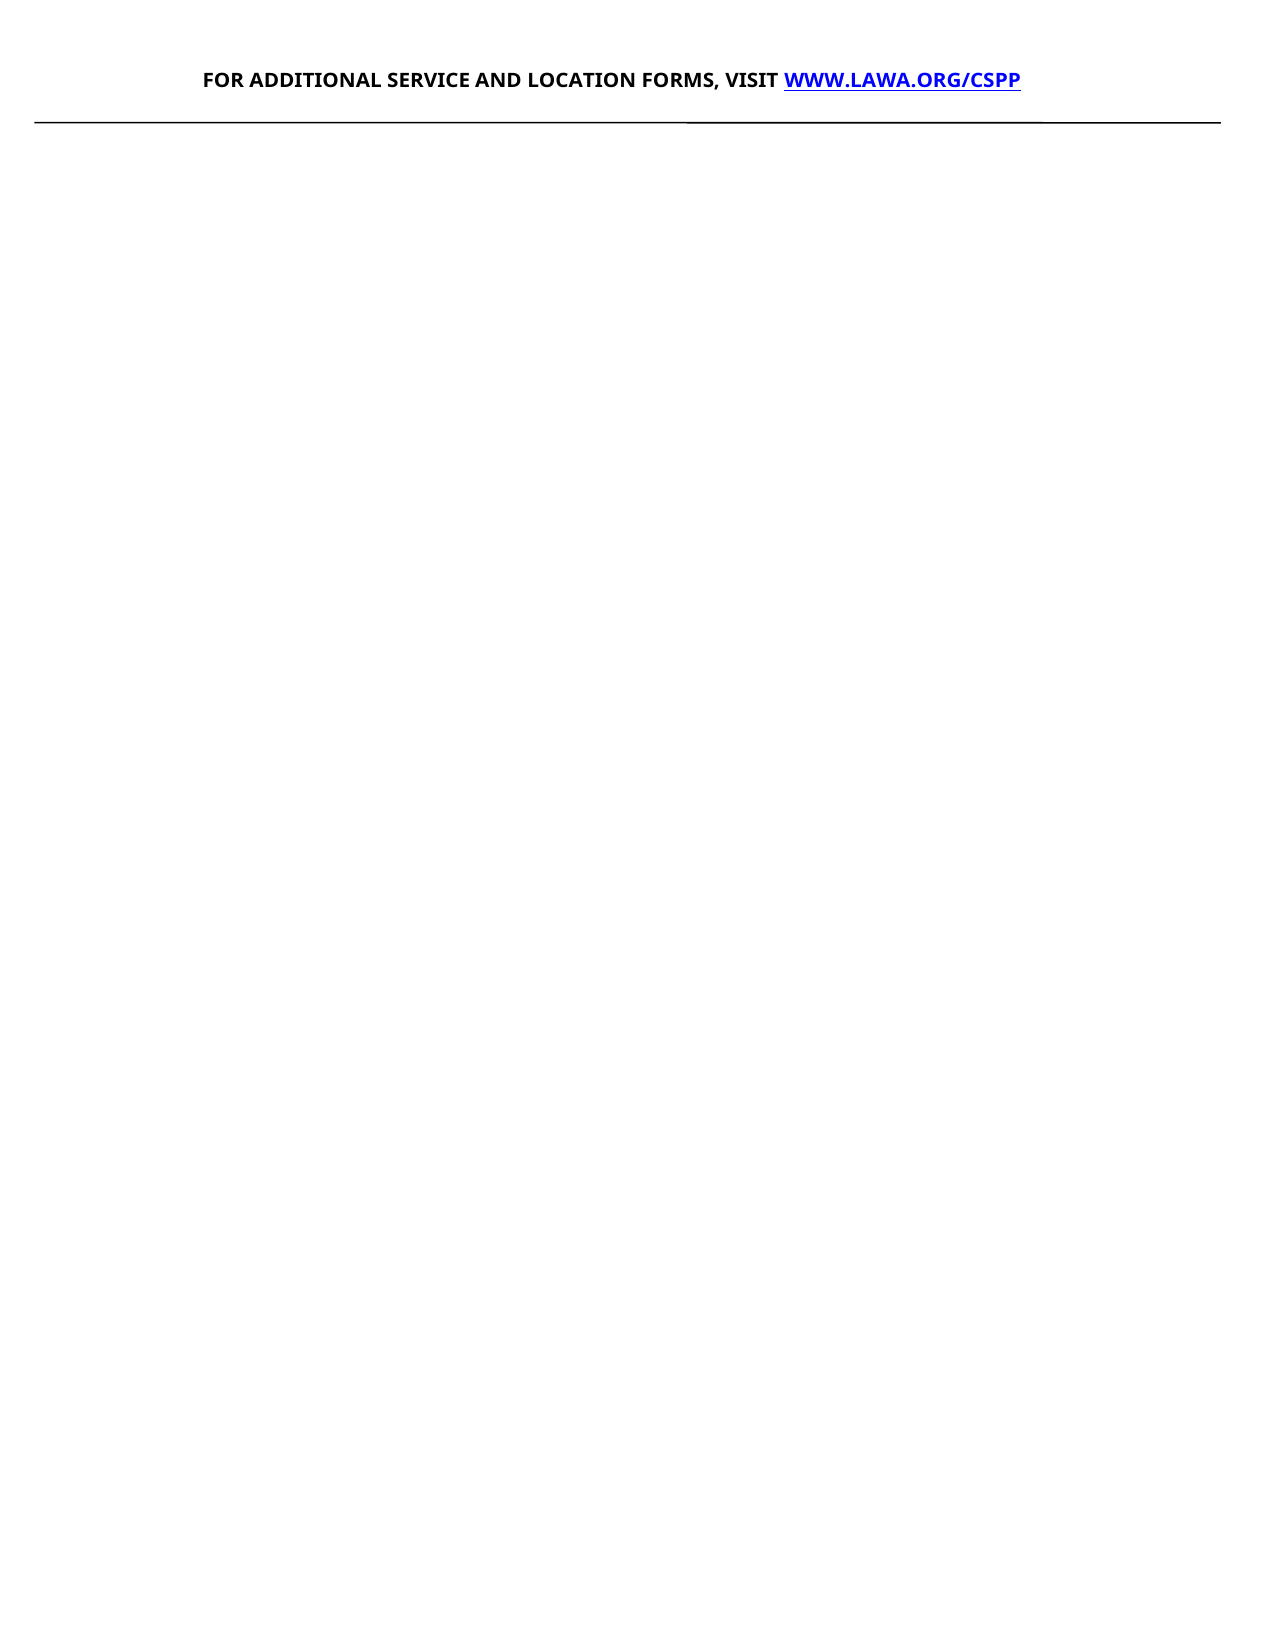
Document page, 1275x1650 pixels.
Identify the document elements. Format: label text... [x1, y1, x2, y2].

text FOR ADDITIONAL SERVICE AND LOCATION FORMS, VISIT WWW.LAWA.ORG/CSPP [81, 67, 1142, 94]
